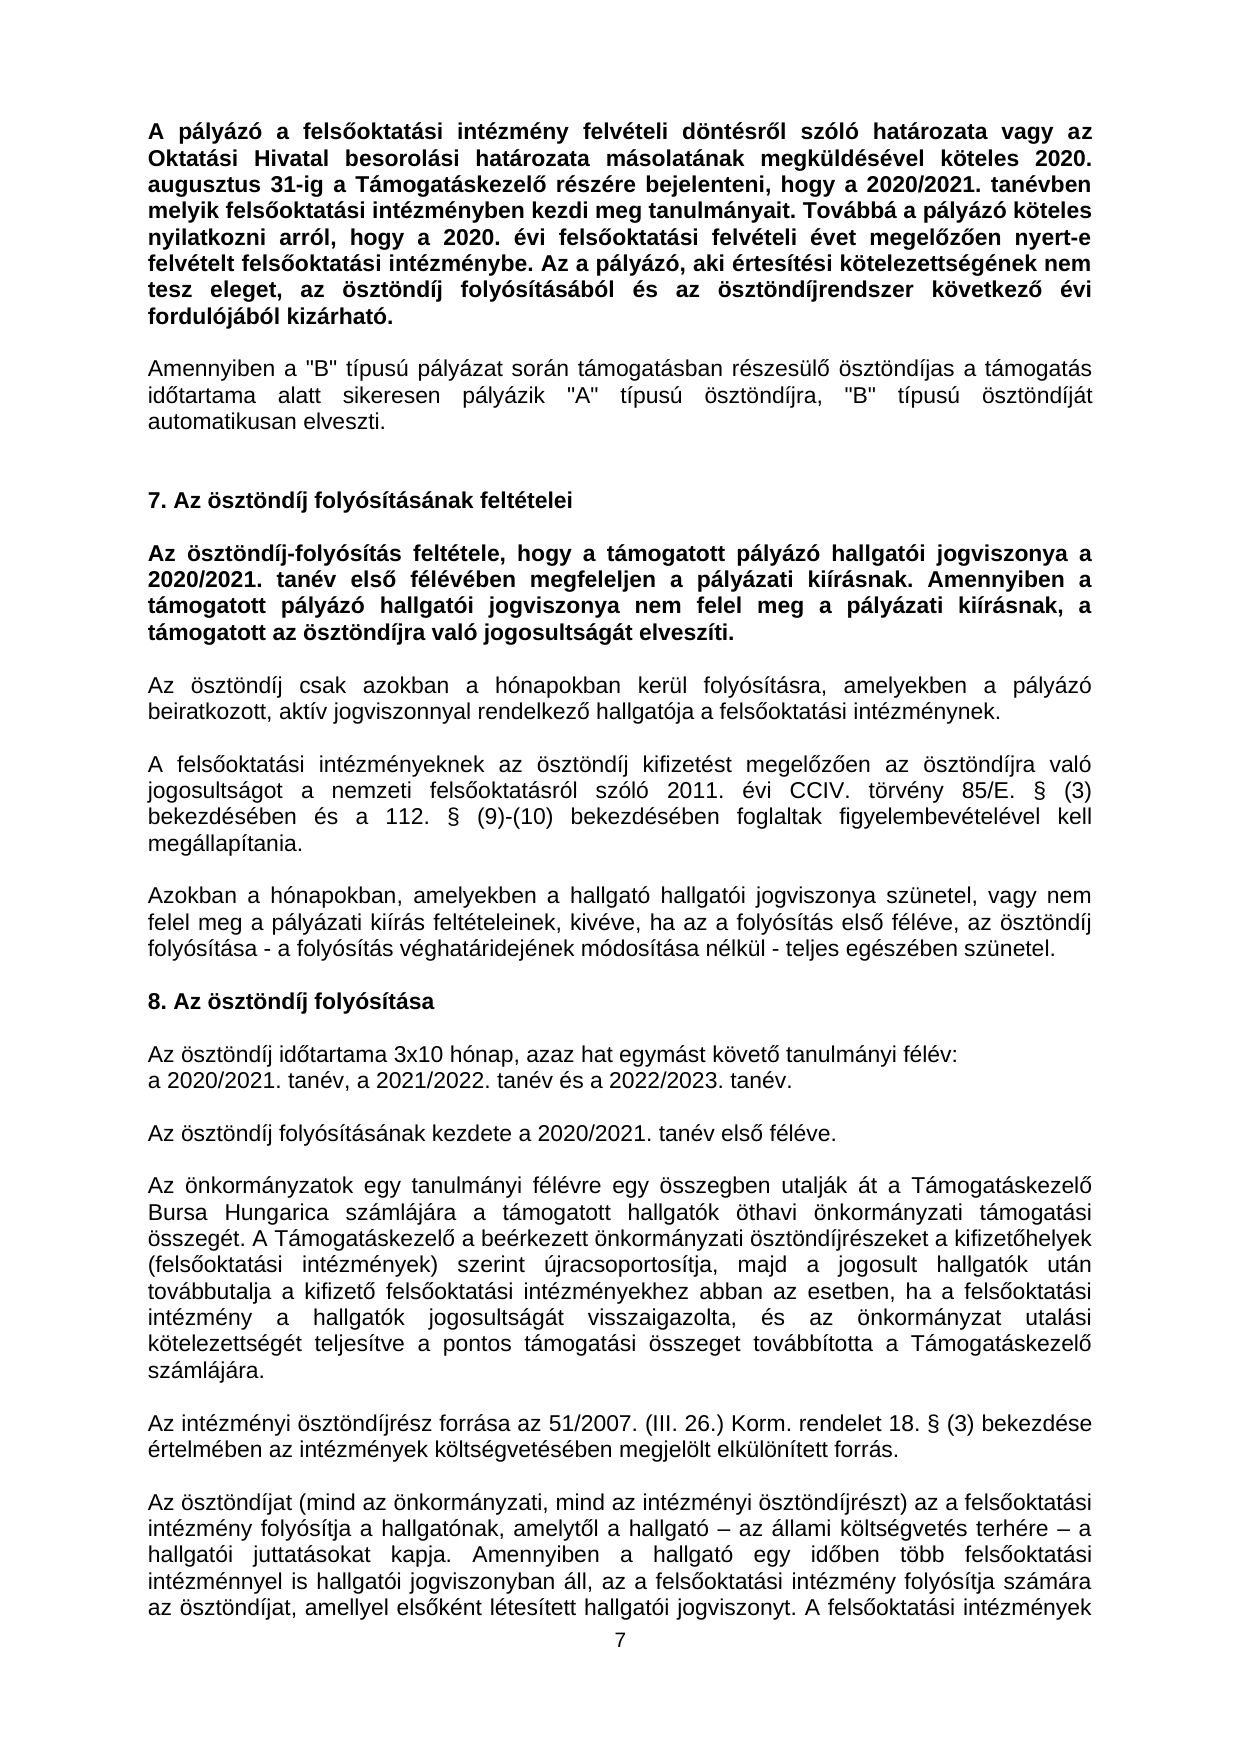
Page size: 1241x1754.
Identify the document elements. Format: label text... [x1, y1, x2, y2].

text Az ösztöndíj folyósításának kezdete a 2020/2021. tanév első féléve. [148, 1119, 1092, 1146]
text Az önkormányzatok egy tanulmányi félévre egy összegben utalják át a Támogatáskezelő Bursa Hungarica számlájára a támogatott hallgatók öthavi önkormányzati támogatási összegét. A Támogatáskezelő a beérkezett önkormányzati ösztöndíjrészeket a kifizetőhelyek (felsőoktatási intézmények) szerint újracsoportosítja, majd a jogosult hallgatók után továbbutalja a kifizető felsőoktatási intézményekhez abban az esetben, ha a felsőoktatási intézmény a hallgatók jogosultságát visszaigazolta, és az önkormányzat utalási kötelezettségét teljesítve a pontos támogatási összeget továbbította a Támogatáskezelő számlájára. [148, 1172, 1092, 1383]
text 8. Az ösztöndíj folyósítása [148, 988, 1092, 1014]
text Az ösztöndíj csak azokban a hónapokban kerül folyósításra, amelyekben a pályázó beiratkozott, aktív jogviszonnyal rendelkező hallgatója a felsőoktatási intézménynek. [148, 672, 1092, 724]
text Azokban a hónapokban, amelyekben a hallgató hallgatói jogviszonya szünetel, vagy nem felel meg a pályázati kiírás feltételeinek, kivéve, ha az a folyósítás első féléve, az ösztöndíj folyósítása - a folyósítás véghatáridejének módosítása nélkül - teljes egészében szünetel. [148, 882, 1092, 961]
text 7. Az ösztöndíj folyósításának feltételei [148, 487, 1092, 513]
text Amennyiben a "B" típusú pályázat során támogatásban részesülő ösztöndíjas a támogatás időtartama alatt sikeresen pályázik "A" típusú ösztöndíjra, "B" típusú ösztöndíját automatikusan elveszti. [148, 355, 1092, 434]
text a 2020/2021. tanév, a 2021/2022. tanév és a 2022/2023. tanév. [148, 1067, 1092, 1093]
text Az intézményi ösztöndíjrész forrása az 51/2007. (III. 26.) Korm. rendelet 18. § (3) bekezdése értelmében az intézmények költségvetésében megjelölt elkülönített forrás. [148, 1409, 1092, 1462]
text A pályázó a felsőoktatási intézmény felvételi döntésről szóló határozata vagy az Oktatási Hivatal besorolási határozata másolatának megküldésével köteles 2020. augusztus 31-ig a Támogatáskezelő részére bejelenteni, hogy a 2020/2021. tanévben melyik felsőoktatási intézményben kezdi meg tanulmányait. Továbbá a pályázó köteles nyilatkozni arról, hogy a 2020. évi felsőoktatási felvételi évet megelőzően nyert-e felvételt felsőoktatási intézménybe. Az a pályázó, aki értesítési kötelezettségének nem tesz eleget, az ösztöndíj folyósításából és az ösztöndíjrendszer következő évi fordulójából kizárható. [148, 118, 1092, 329]
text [148, 1488, 1092, 1620]
text A felsőoktatási intézményeknek az ösztöndíj kifizetést megelőzően az ösztöndíjra való jogosultságot a nemzeti felsőoktatásról szóló 2011. évi CCIV. törvény 85/E. § (3) bekezdésében és a 112. § (9)-(10) bekezdésében foglaltak figyelembevételével kell megállapítania. [148, 751, 1092, 856]
text Az ösztöndíj-folyósítás feltétele, hogy a támogatott pályázó hallgatói jogviszonya a 2020/2021. tanév első félévében megfeleljen a pályázati kiírásnak. Amennyiben a támogatott pályázó hallgatói jogviszonya nem felel meg a pályázati kiírásnak, a támogatott az ösztöndíjra való jogosultságát elveszíti. [148, 540, 1092, 645]
text Az ösztöndíj időtartama 3x10 hónap, azaz hat egymást követő tanulmányi félév: [148, 1041, 1092, 1067]
